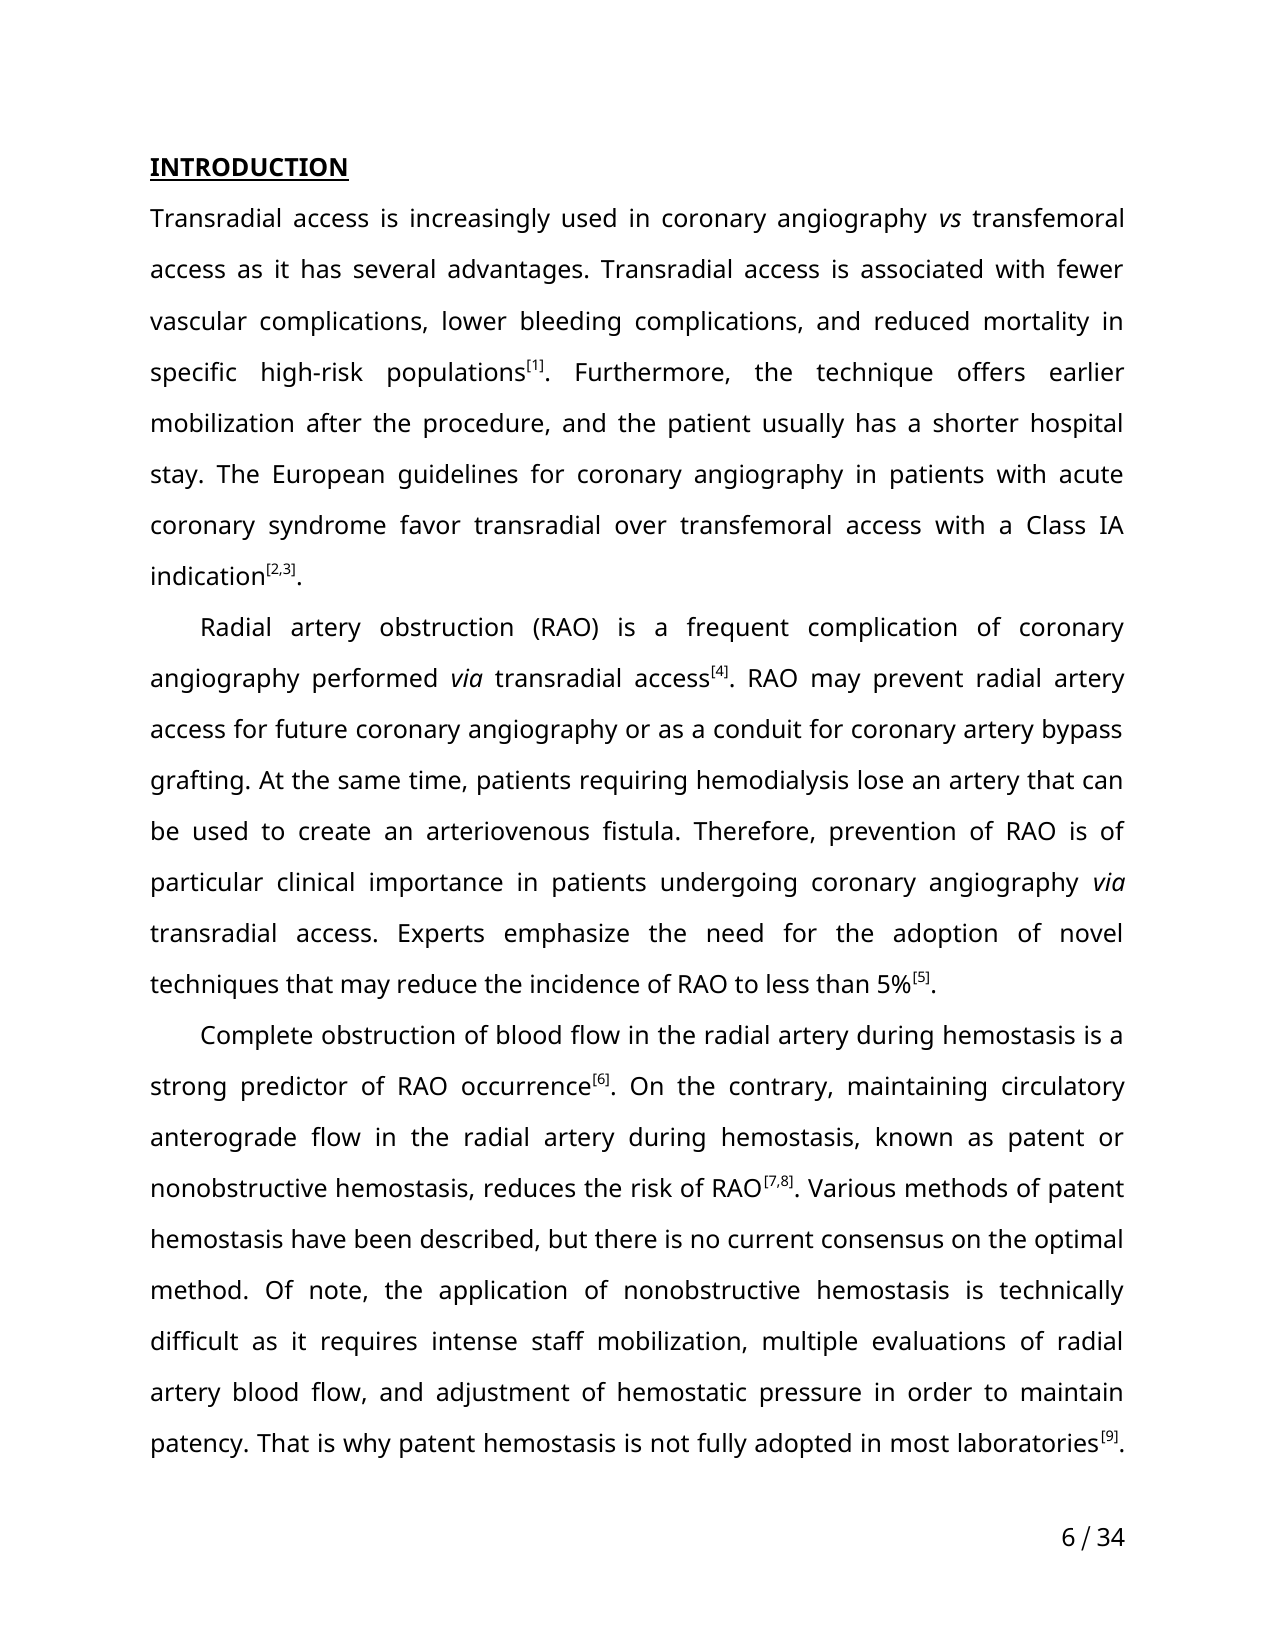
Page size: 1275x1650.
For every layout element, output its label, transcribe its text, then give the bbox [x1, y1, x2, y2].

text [150, 1018, 1125, 1460]
text Transradial access is increasingly used in coronary angiography vs transfemoral access as it has several advantages. Transradial access is associated with fewer vascular complications, lower bleeding complications, and reduced mortality in specific high-risk populations[1]. Furthermore, the technique offers earlier mobilization after the procedure, and the patient usually has a shorter hospital stay. The European guidelines for coronary angiography in patients with acute coronary syndrome favor transradial over transfemoral access with a Class IA indication[2,3]. [150, 201, 1125, 592]
text INTRODUCTION [150, 150, 1125, 184]
text Radial artery obstruction (RAO) is a frequent complication of coronary angiography performed via transradial access[4]. RAO may prevent radial artery access for future coronary angiography or as a conduit for coronary artery bypass grafting. At the same time, patients requiring hemodialysis lose an artery that can be used to create an arteriovenous fistula. Therefore, prevention of RAO is of particular clinical importance in patients undergoing coronary angiography via transradial access. Experts emphasize the need for the adoption of novel techniques that may reduce the incidence of RAO to less than 5%[5]. [150, 609, 1125, 1001]
